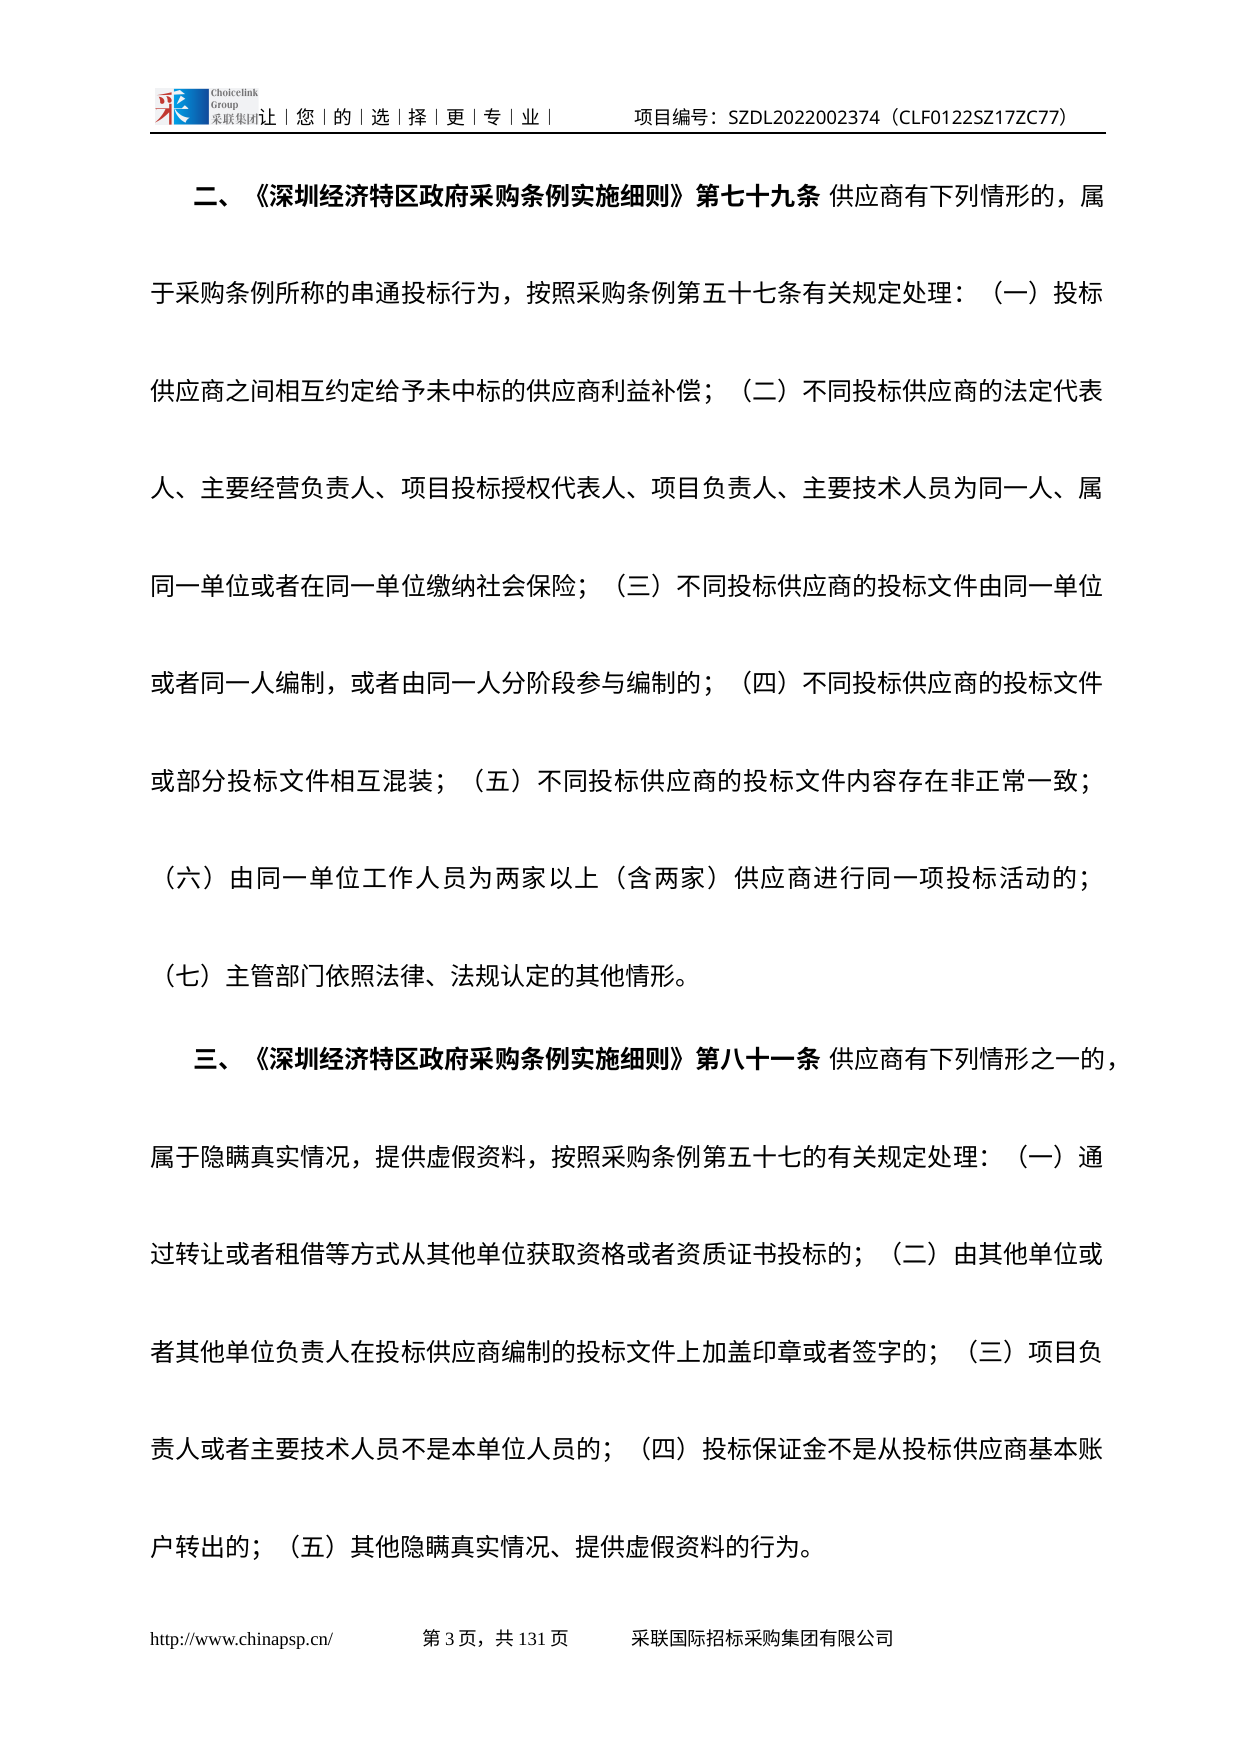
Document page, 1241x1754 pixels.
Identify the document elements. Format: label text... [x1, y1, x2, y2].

text 二、《深圳经济特区政府采购条例实施细则》第七十九条 供应商有下列情形的，属于采购条例所称的串通投标行为，按照采购条例第五十七条有关规定处理：（一）投标供应商之间相互约定给予未中标的供应商利益补偿；（二）不同投标供应商的法定代表人、主要经营负责人、项目投标授权代表人、项目负责人、主要技术人员为同一人、属同一单位或者在同一单位缴纳社会保险；（三）不同投标供应商的投标文件由同一单位或者同一人编制，或者由同一人分阶段参与编制的；（四）不同投标供应商的投标文件或部分投标文件相互混装；（五）不同投标供应商的投标文件内容存在非正常一致；（六）由同一单位工作人员为两家以上（含两家）供应商进行同一项投标活动的；（七）主管部门依照法律、法规认定的其他情形。 [150, 162, 1106, 1007]
text 三、《深圳经济特区政府采购条例实施细则》第八十一条 供应商有下列情形之一的，属于隐瞒真实情况，提供虚假资料，按照采购条例第五十七的有关规定处理：（一）通过转让或者租借等方式从其他单位获取资格或者资质证书投标的；（二）由其他单位或者其他单位负责人在投标供应商编制的投标文件上加盖印章或者签字的；（三）项目负责人或者主要技术人员不是本单位人员的；（四）投标保证金不是从投标供应商基本账户转出的；（五）其他隐瞒真实情况、提供虚假资料的行为。 [150, 1025, 1106, 1578]
picture [155, 88, 259, 125]
